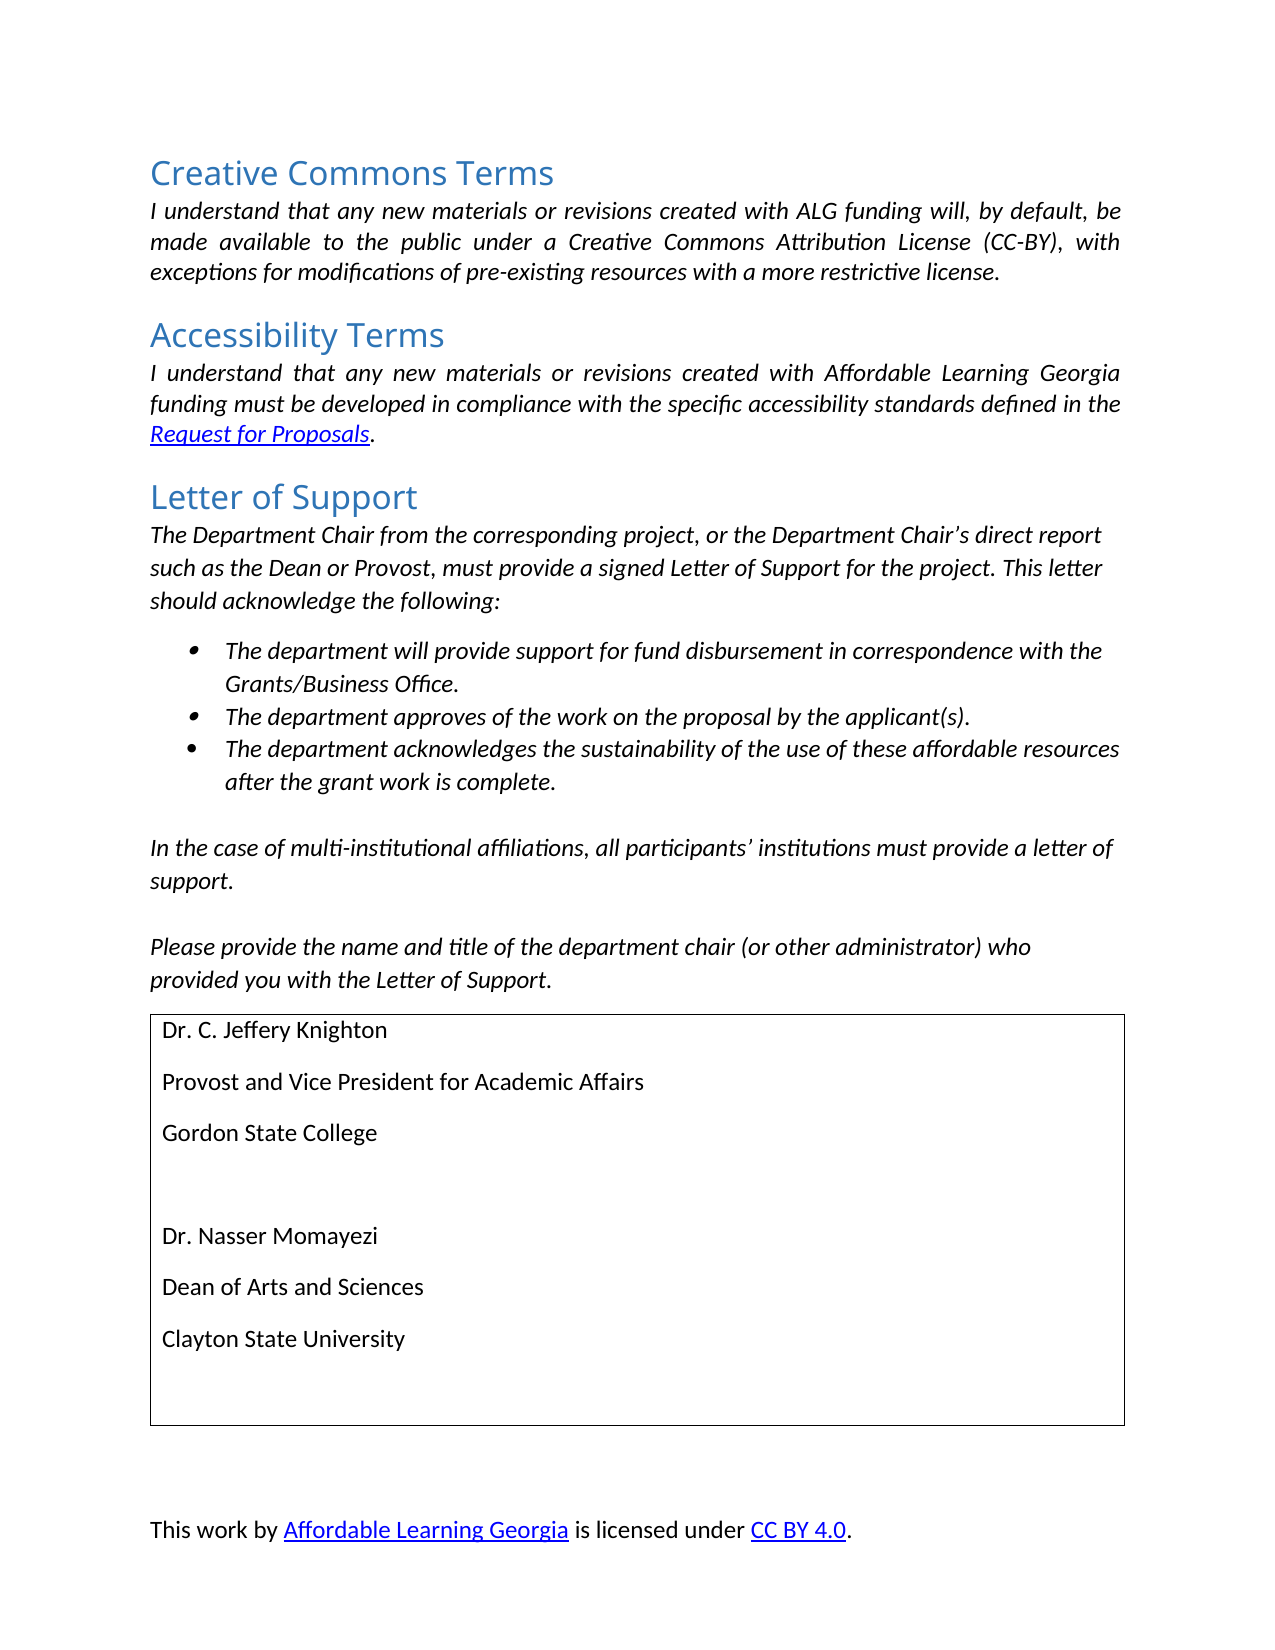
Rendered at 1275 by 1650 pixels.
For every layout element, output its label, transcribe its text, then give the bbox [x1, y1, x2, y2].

list The department acknowledges the sustainability of the use of these affordable resources after the grant work is complete. [187, 733, 1125, 797]
text The Department Chair from the corresponding project, or the Department Chair’s direct report such as the Dean or Provost, must provide a signed Letter of Support for the project. This letter should acknowledge the following: [150, 519, 1125, 616]
table_header Dr. C. Jeffery Knighton Provost and Vice President for Academic Affairs Gordon State College Dr. Nasser Momayezi Dean of Arts and Sciences Clayton State University [151, 1015, 1124, 1425]
subtitle Accessibility Terms [150, 312, 1125, 357]
text I understand that any new materials or revisions created with ALG funding will, by default, be made available to the public under a Creative Commons Attribution License (CC-BY), with exceptions for modifications of pre-existing resources with a more restrictive license. [150, 195, 1125, 287]
text In the case of multi-institutional affiliations, all participants’ institutions must provide a letter of support. [150, 832, 1125, 896]
text Please provide the name and title of the department chair (or other administrator) who provided you with the Letter of Support. [150, 931, 1125, 994]
list The department approves of the work on the proposal by the applicant(s). [187, 701, 1125, 731]
subtitle Creative Commons Terms [150, 150, 1125, 195]
subtitle Letter of Support [150, 474, 1125, 519]
text I understand that any new materials or revisions created with Affordable Learning Georgia funding must be developed in compliance with the specific accessibility standards defined in the Request for Proposals. [150, 357, 1125, 449]
list The department will provide support for fund disbursement in correspondence with the Grants/Business Office. [187, 635, 1125, 698]
